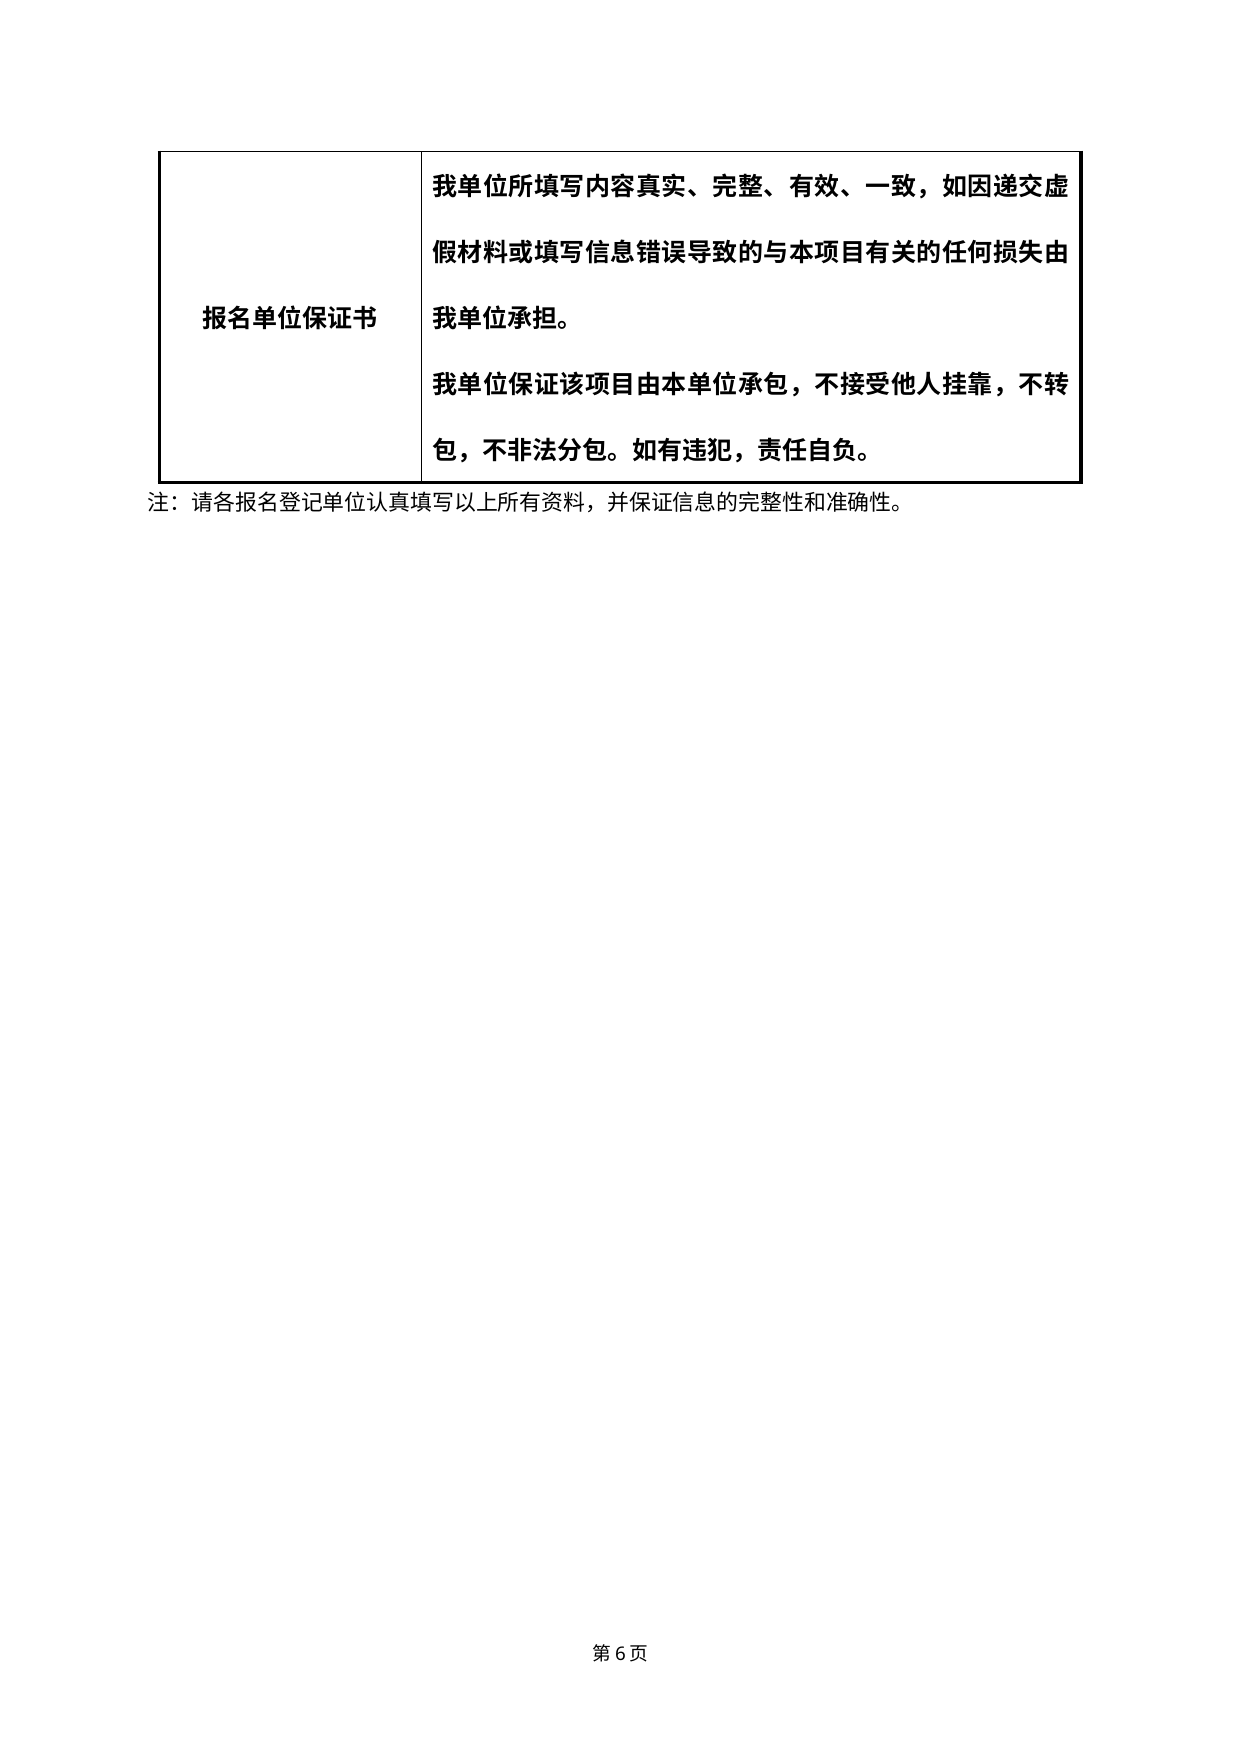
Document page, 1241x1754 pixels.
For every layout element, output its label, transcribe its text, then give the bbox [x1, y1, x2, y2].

table_cell 报名单位保证书 [161, 152, 421, 481]
text 注：请各报名登记单位认真填写以上所有资料，并保证信息的完整性和准确性。 [148, 484, 1092, 517]
table_cell 我单位所填写内容真实、完整、有效、一致，如因递交虚假材料或填写信息错误导致的与本项目有关的任何损失由我单位承担。 我单位保证该项目由本单位承包，不接受他人挂靠，不转包，不非法分包。如有违犯，责任自负。 [422, 152, 1079, 481]
